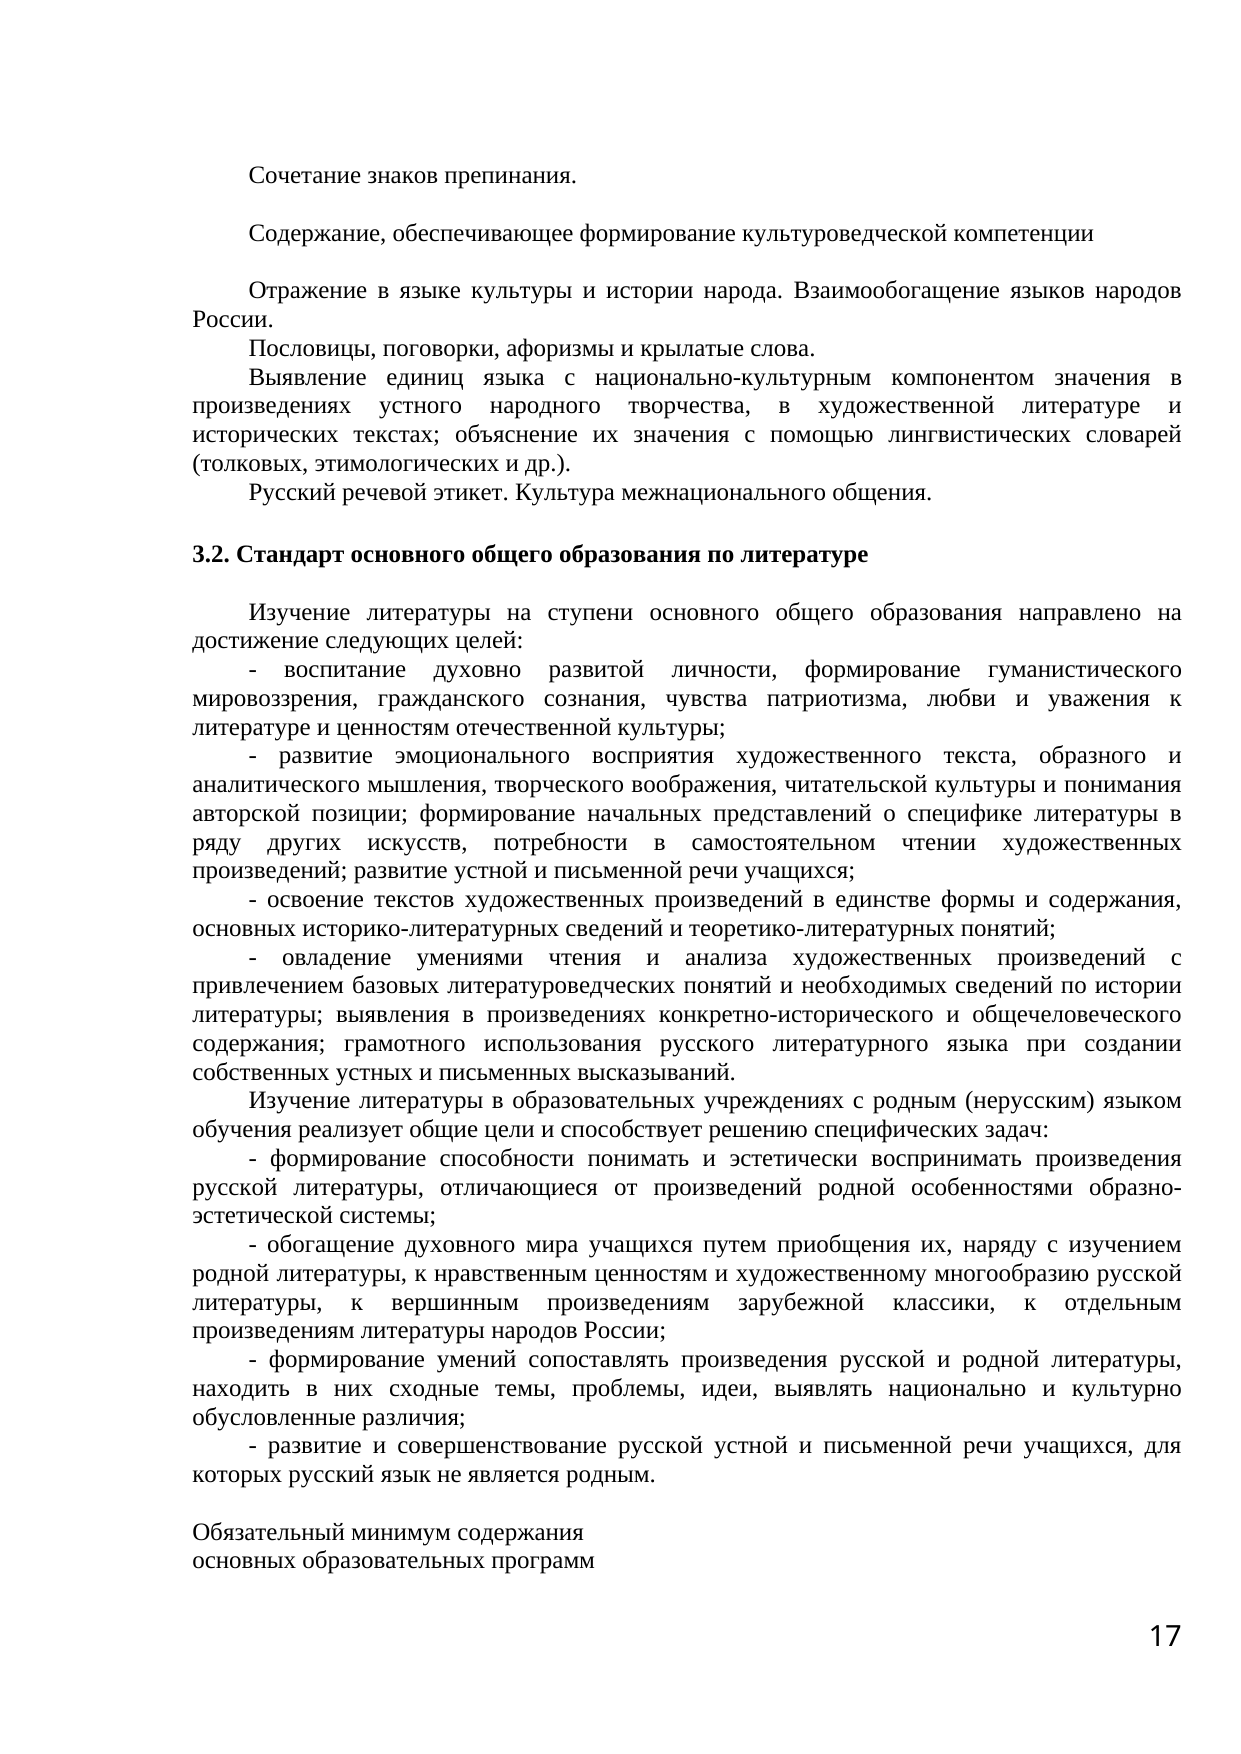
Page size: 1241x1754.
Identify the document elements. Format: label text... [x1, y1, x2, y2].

text 3.2. Стандарт основного общего образования по литературе [192, 539, 1183, 568]
text - развитие и совершенствование русской устной и письменной речи учащихся, для которых русский язык не является родным. [192, 1431, 1183, 1488]
text Изучение литературы на ступени основного общего образования направлено на достижение следующих целей: [192, 597, 1183, 654]
text - формирование умений сопоставлять произведения русской и родной литературы, находить в них сходные темы, проблемы, идеи, выявлять национально и культурно обусловленные различия; [192, 1344, 1183, 1431]
text Содержание, обеспечивающее формирование культуроведческой компетенции [192, 218, 1183, 247]
text - овладение умениями чтения и анализа художественных произведений с привлечением базовых литературоведческих понятий и необходимых сведений по истории литературы; выявления в произведениях конкретно-исторического и общечеловеческого содержания; грамотного использования русского литературного языка при создании собственных устных и письменных высказываний. [192, 942, 1183, 1086]
text Выявление единиц языка с национально-культурным компонентом значения в произведениях устного народного творчества, в художественной литературе и исторических текстах; объяснение их значения с помощью лингвистических словарей (толковых, этимологических и др.). [192, 362, 1183, 477]
text Пословицы, поговорки, афоризмы и крылатые слова. [192, 333, 1183, 362]
text основных образовательных программ [192, 1546, 1183, 1574]
text Изучение литературы в образовательных учреждениях с родным (нерусским) языком обучения реализует общие цели и способствует решению специфических задач: [192, 1086, 1183, 1143]
text - воспитание духовно развитой личности, формирование гуманистического мировоззрения, гражданского сознания, чувства патриотизма, любви и уважения к литературе и ценностям отечественной культуры; [192, 654, 1183, 741]
text Сочетание знаков препинания. [192, 160, 1183, 189]
text - развитие эмоционального восприятия художественного текста, образного и аналитического мышления, творческого воображения, читательской культуры и понимания авторской позиции; формирование начальных представлений о специфике литературы в ряду других искусств, потребности в самостоятельном чтении художественных произведений; развитие устной и письменной речи учащихся; [192, 741, 1183, 884]
text - обогащение духовного мира учащихся путем приобщения их, наряду с изучением родной литературы, к нравственным ценностям и художественному многообразию русской литературы, к вершинным произведениям зарубежной классики, к отдельным произведениям литературы народов России; [192, 1229, 1183, 1344]
text - формирование способности понимать и эстетически воспринимать произведения русской литературы, отличающиеся от произведений родной особенностями образно-эстетической системы; [192, 1143, 1183, 1229]
text Отражение в языке культуры и истории народа. Взаимообогащение языков народов России. [192, 275, 1183, 333]
text - освоение текстов художественных произведений в единстве формы и содержания, основных историко-литературных сведений и теоретико-литературных понятий; [192, 884, 1183, 942]
text Обязательный минимум содержания [192, 1517, 1183, 1546]
text Русский речевой этикет. Культура межнационального общения. [192, 477, 1183, 505]
